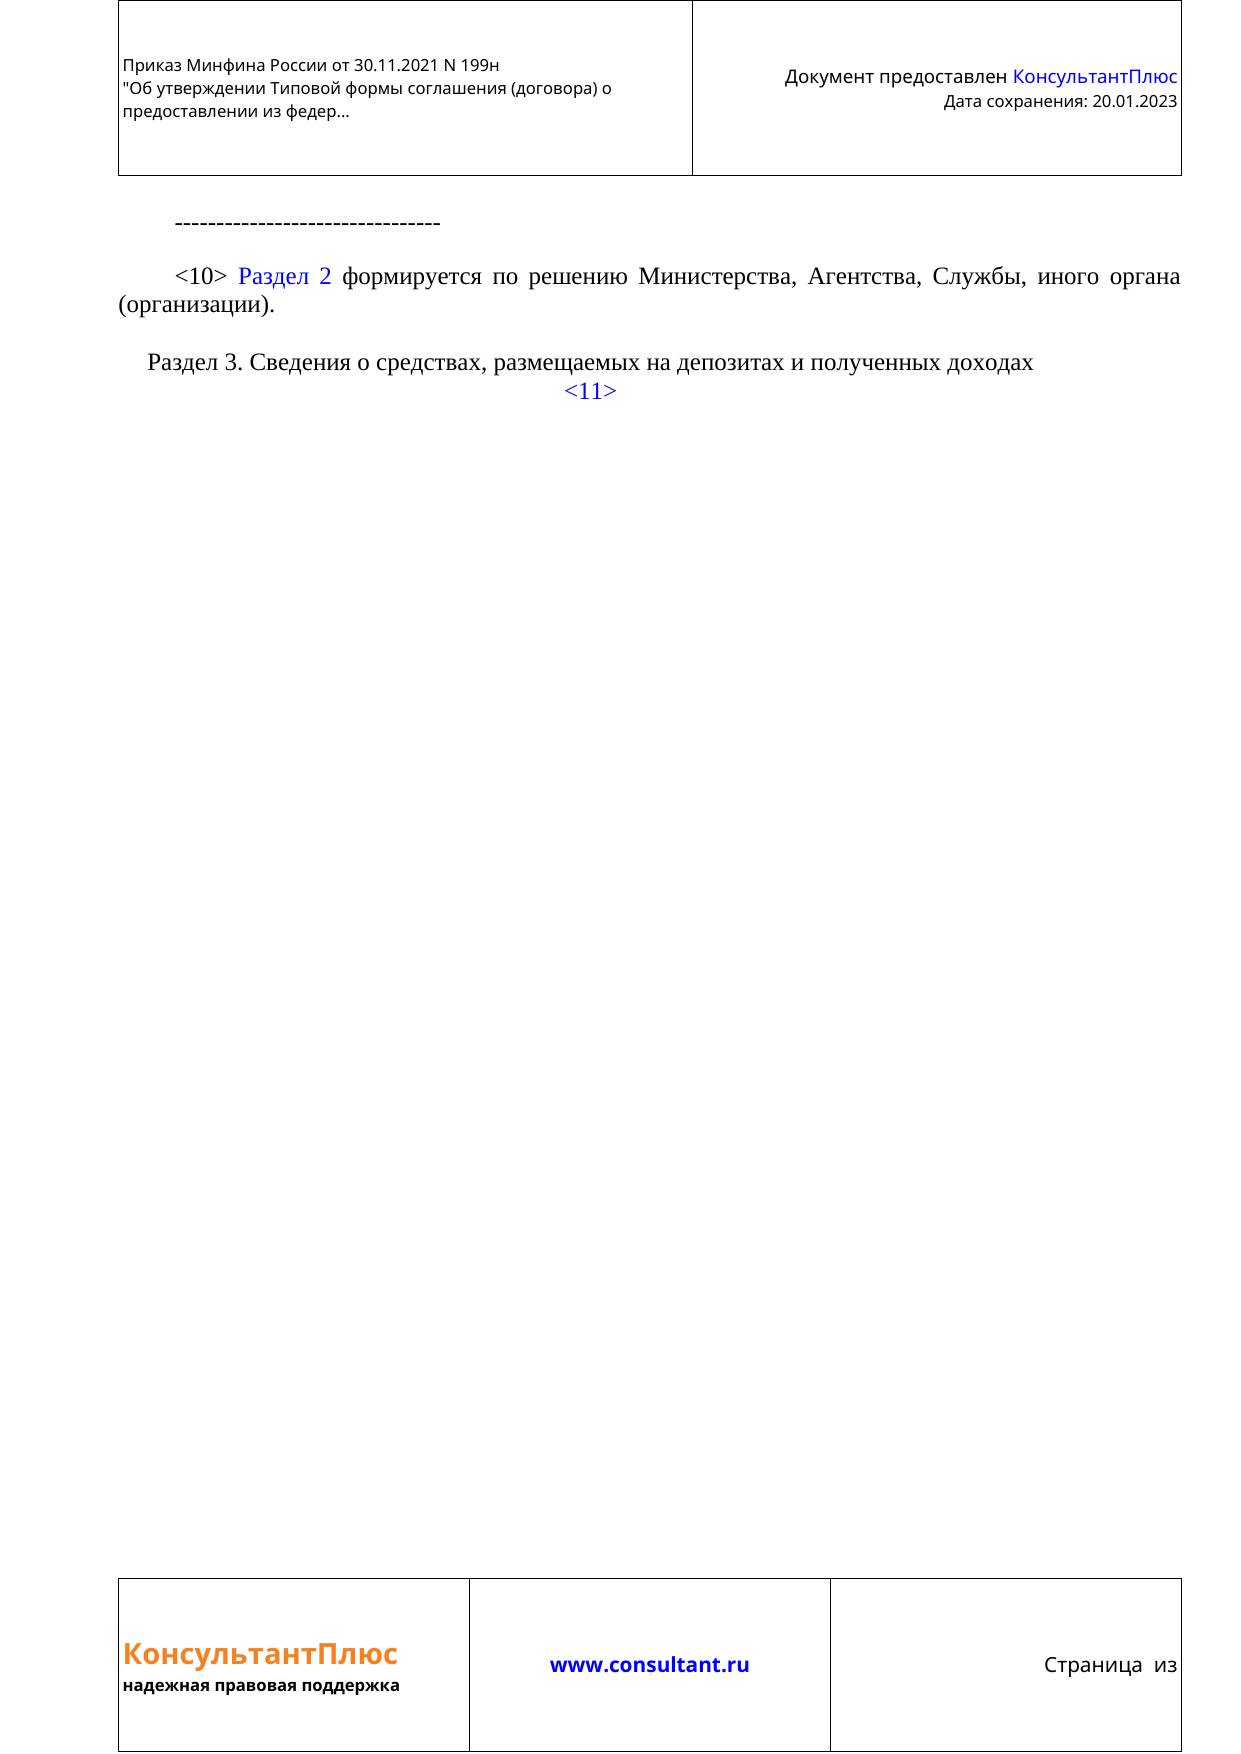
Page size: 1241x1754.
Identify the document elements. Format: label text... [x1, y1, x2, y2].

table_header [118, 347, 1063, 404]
text -------------------------------- [118, 207, 1181, 236]
text <10> Раздел 2 формируется по решению Министерства, Агентства, Службы, иного органа (организации). [118, 261, 1181, 318]
